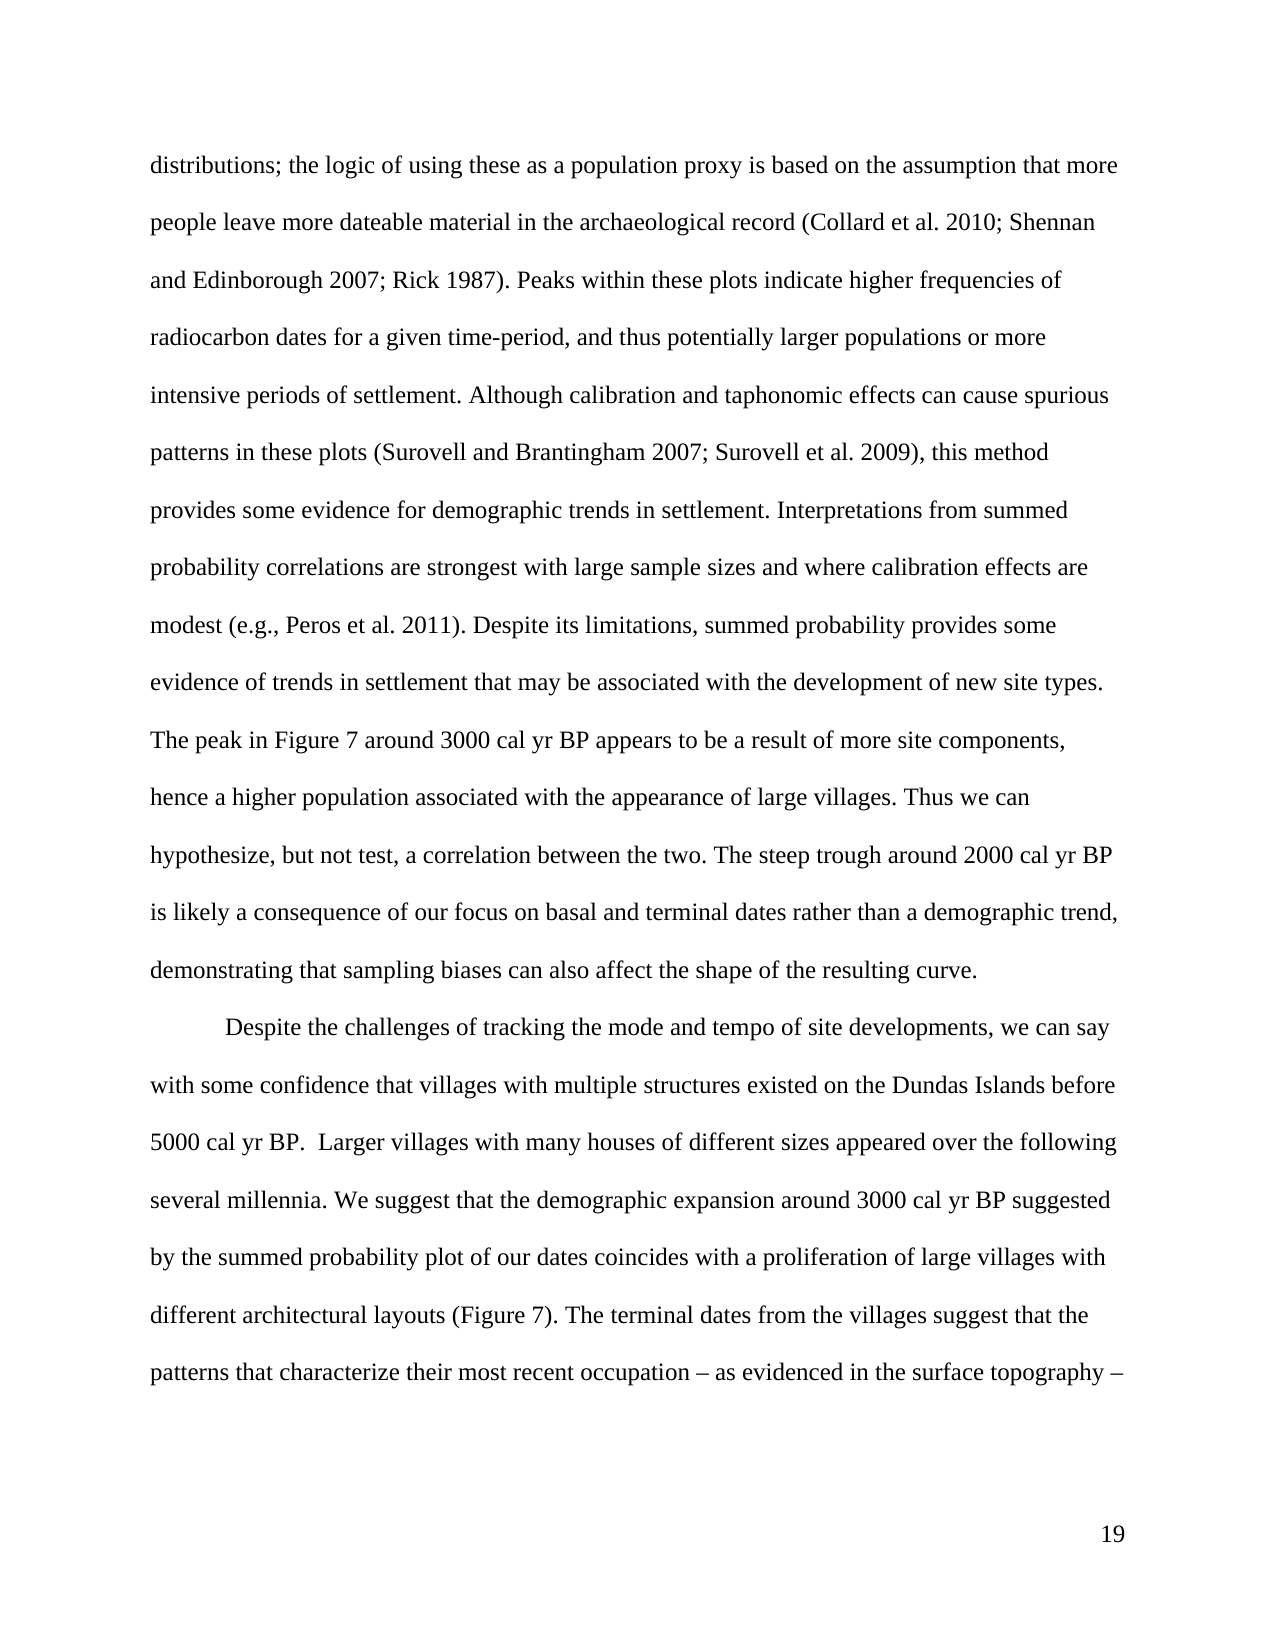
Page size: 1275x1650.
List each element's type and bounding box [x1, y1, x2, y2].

text [150, 1012, 1125, 1386]
text [150, 150, 1125, 984]
